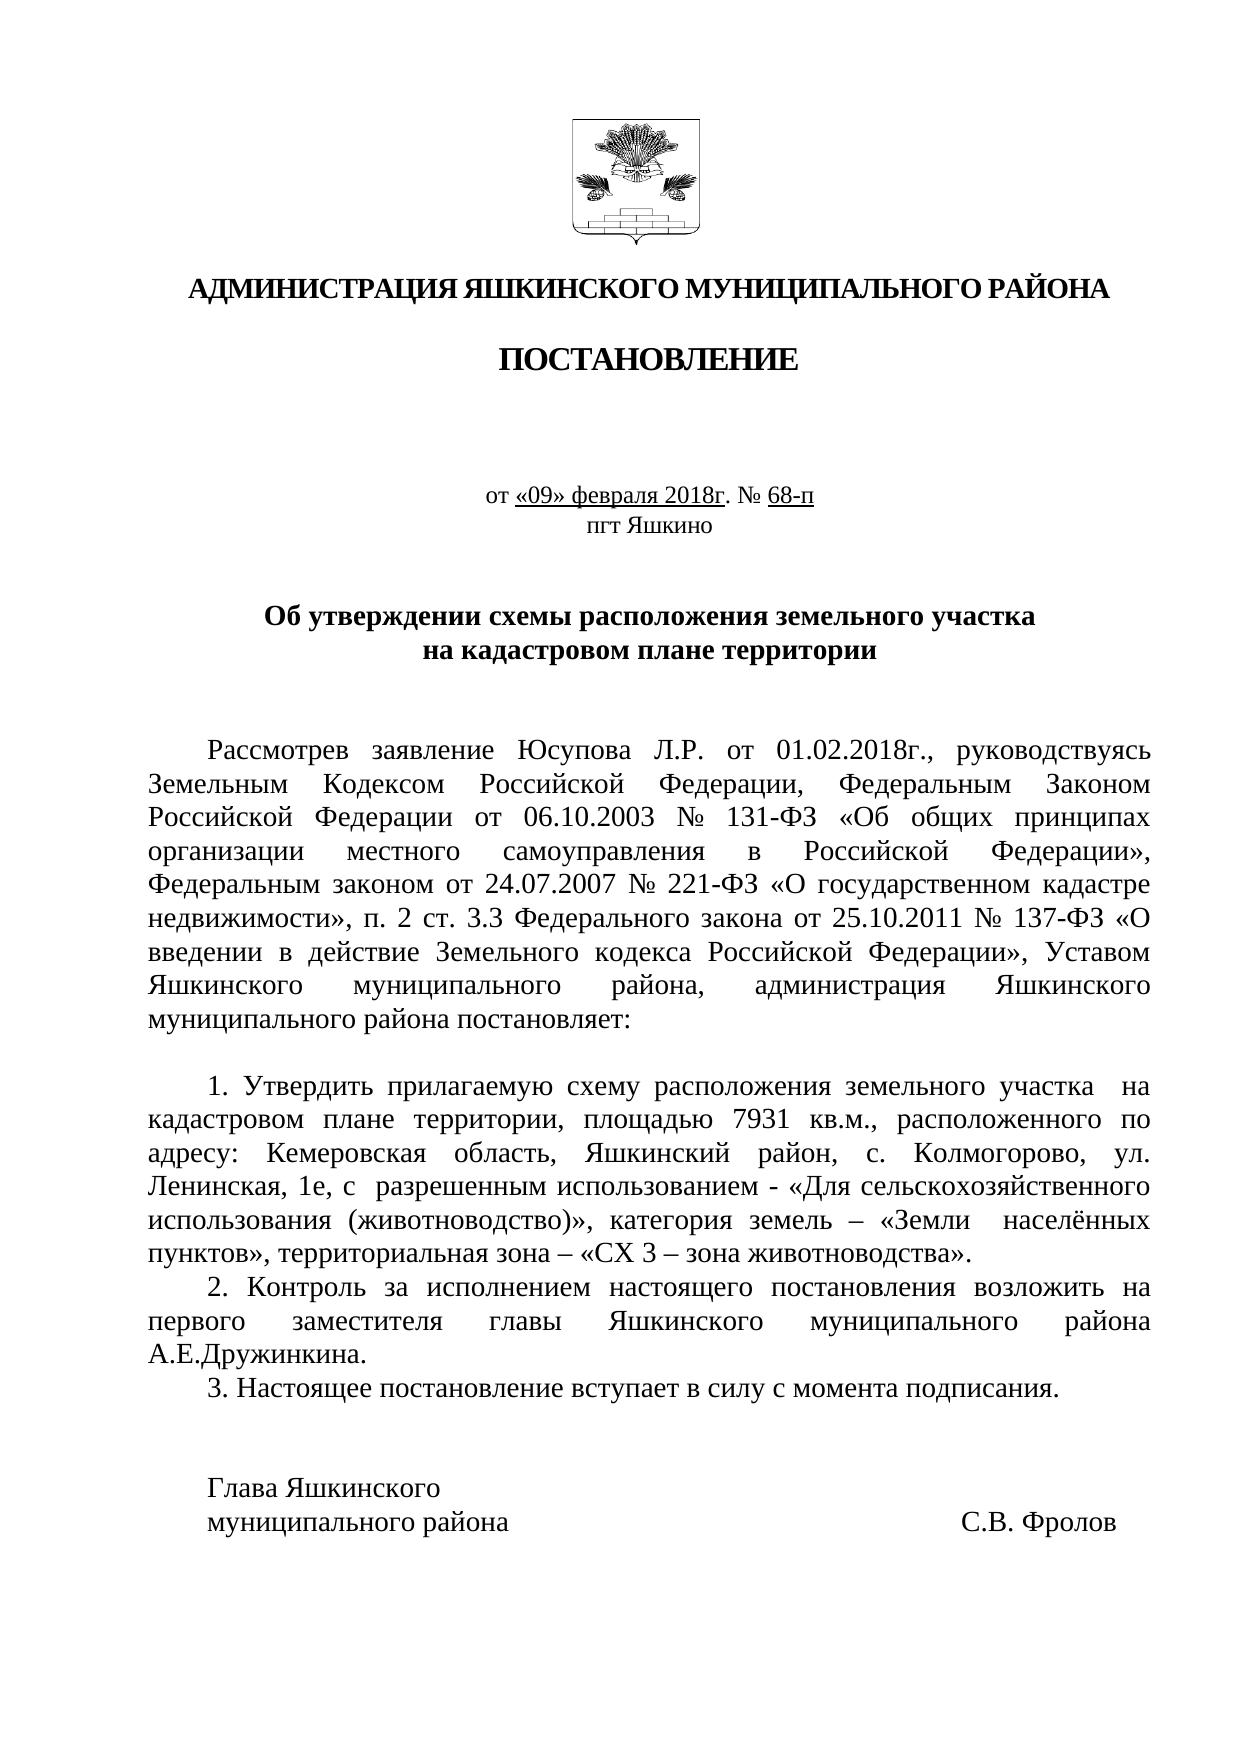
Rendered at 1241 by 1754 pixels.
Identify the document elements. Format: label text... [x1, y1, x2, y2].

text Об утверждении схемы расположения земельного участка [148, 598, 1152, 632]
text 1. Утвердить прилагаемую схему расположения земельного участка на кадастровом плане территории, площадью 7931 кв.м., расположенного по адресу: Кемеровская область, Яшкинский район, с. Колмогорово, ул. Ленинская, 1е, с разрешенным использованием - «Для сельскохозяйственного использования (животноводство)», категория земель – «Земли населённых пунктов», территориальная зона – «СХ 3 – зона животноводства». [148, 1068, 1152, 1269]
text ПОСТАНОВЛЕНИЕ [148, 339, 1152, 378]
text АДМИНИСТРАЦИЯ ЯШКИНСКОГО МУНИЦИПАЛЬНОГО РАЙОНА [148, 271, 1152, 304]
text от «09» февраля 2018г. № 68-п [148, 480, 1152, 509]
text 3. Настоящее постановление вступает в силу с момента подписания. [148, 1370, 1152, 1403]
text 2. Контроль за исполнением настоящего постановления возложить на первого заместителя главы Яшкинского муниципального района А.Е.Дружинкина. [148, 1269, 1152, 1370]
text Глава Яшкинского [148, 1470, 1152, 1504]
text муниципального района С.В. Фролов [148, 1504, 1152, 1537]
text Рассмотрев заявление Юсупова Л.Р. от 01.02.2018г., руководствуясь Земельным Кодексом Российской Федерации, Федеральным Законом Российской Федерации от 06.10.2003 № 131-ФЗ «Об общих принципах организации местного самоуправления в Российской Федерации», Федеральным законом от 24.07.2007 № 221-ФЗ «О государственном кадастре недвижимости», п. 2 ст. 3.3 Федерального закона от 25.10.2011 № 137-ФЗ «О введении в действие Земельного кодекса Российской Федерации», Уставом Яшкинского муниципального района, администрация Яшкинского муниципального района постановляет: [148, 732, 1152, 1034]
text на кадастровом плане территории [148, 632, 1152, 665]
text пгт Яшкино [148, 510, 1152, 539]
